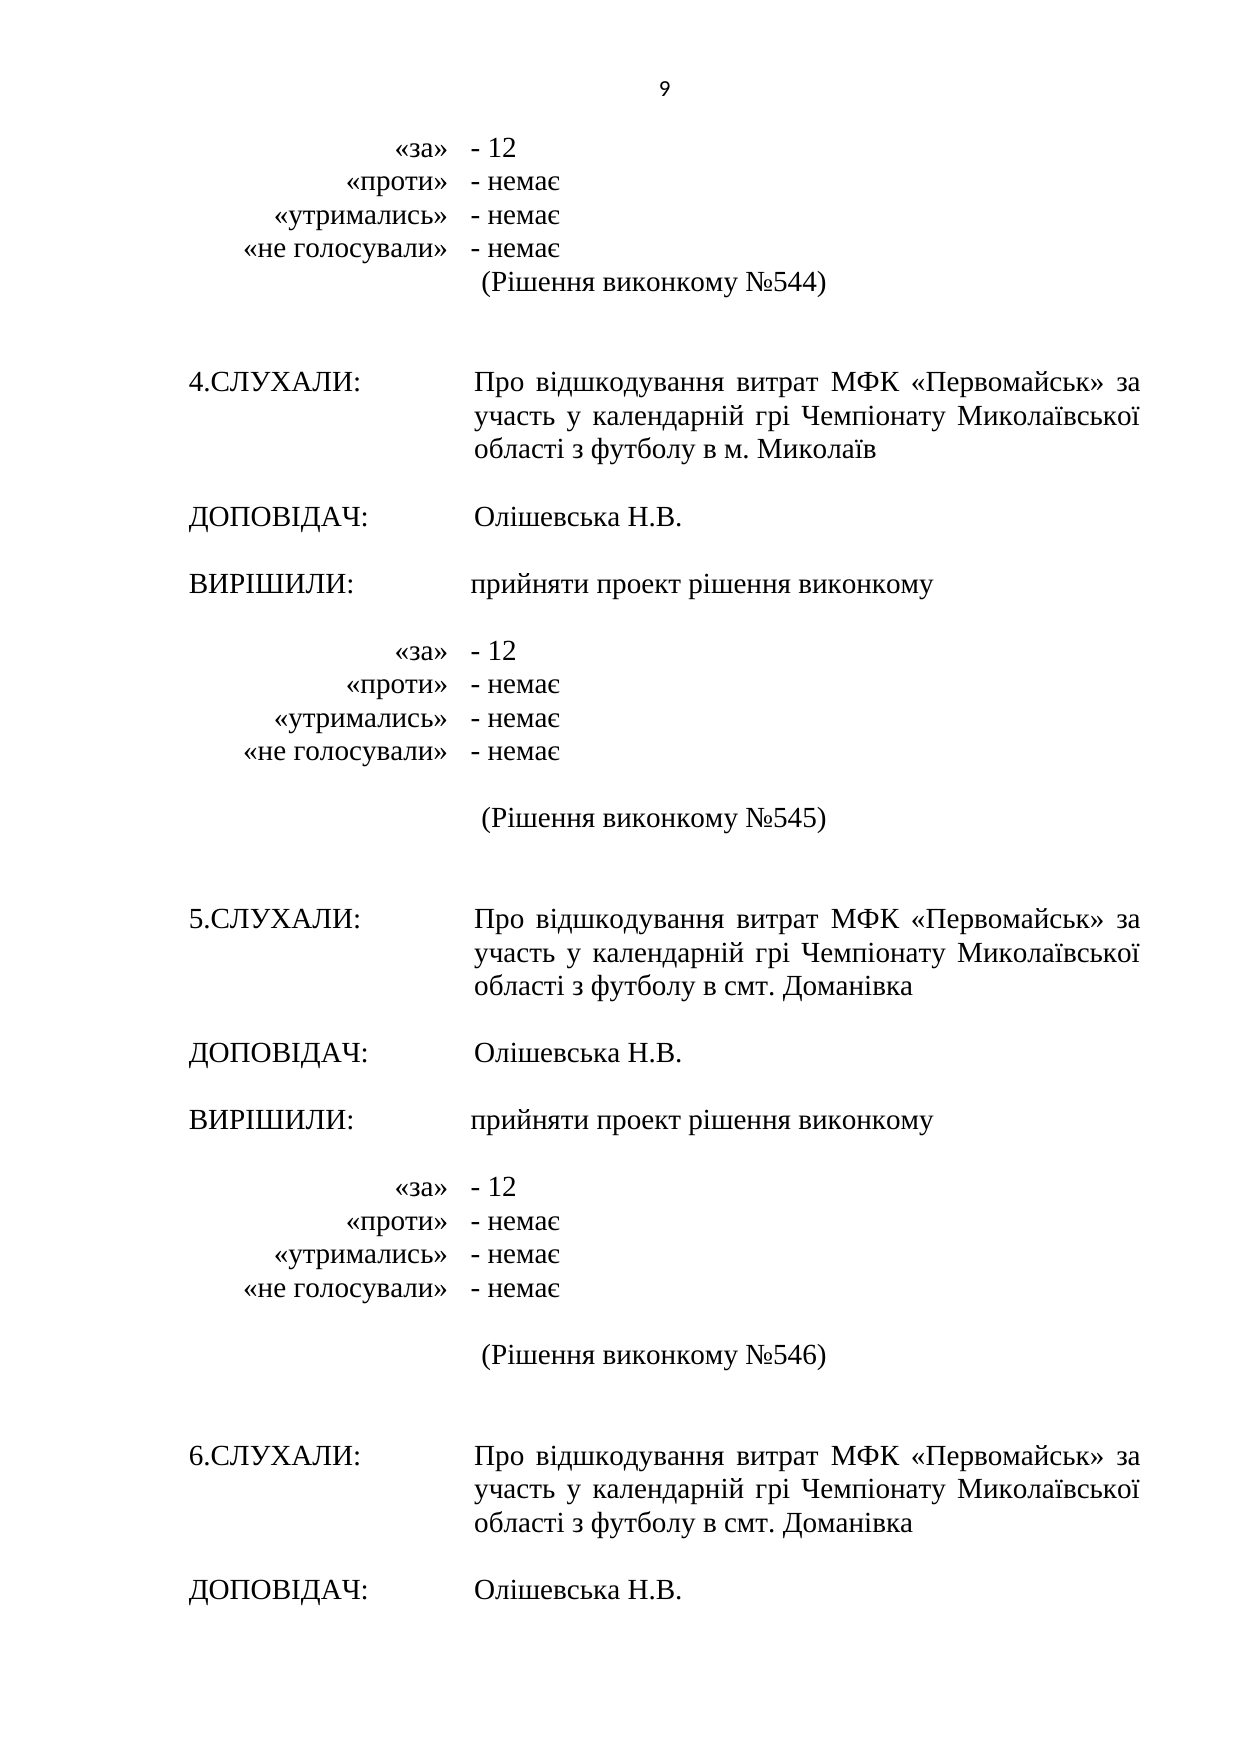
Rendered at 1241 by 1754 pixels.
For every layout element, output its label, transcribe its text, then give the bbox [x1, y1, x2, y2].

table_cell 5.СЛУХАЛИ: ДОПОВІДАЧ: ВИРІШИЛИ: «за» «проти» «утримались» «не голосували» [177, 901, 459, 1438]
table_cell Про відшкодування витрат МФК «Первомайськ» за участь у календарній грі Чемпіонату Миколаївської області з футболу в смт. Доманівка Олішевська Н.В. прийняти проект рішення виконкому - 12 - немає - немає - немає (Рішення виконкому №546) [459, 901, 1152, 1438]
table_cell 4.СЛУХАЛИ: ДОПОВІДАЧ: ВИРІШИЛИ: «за» «проти» «утримались» «не голосували» [177, 365, 459, 901]
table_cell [177, 130, 459, 364]
table_cell Про відшкодування витрат МФК «Первомайськ» за участь у календарній грі Чемпіонату Миколаївської області з футболу в м. Миколаїв Олішевська Н.В. прийняти проект рішення виконкому - 12 - немає - немає - немає (Рішення виконкому №545) [459, 365, 1152, 901]
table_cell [459, 130, 1152, 364]
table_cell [459, 1438, 1152, 1606]
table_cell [177, 1438, 459, 1606]
